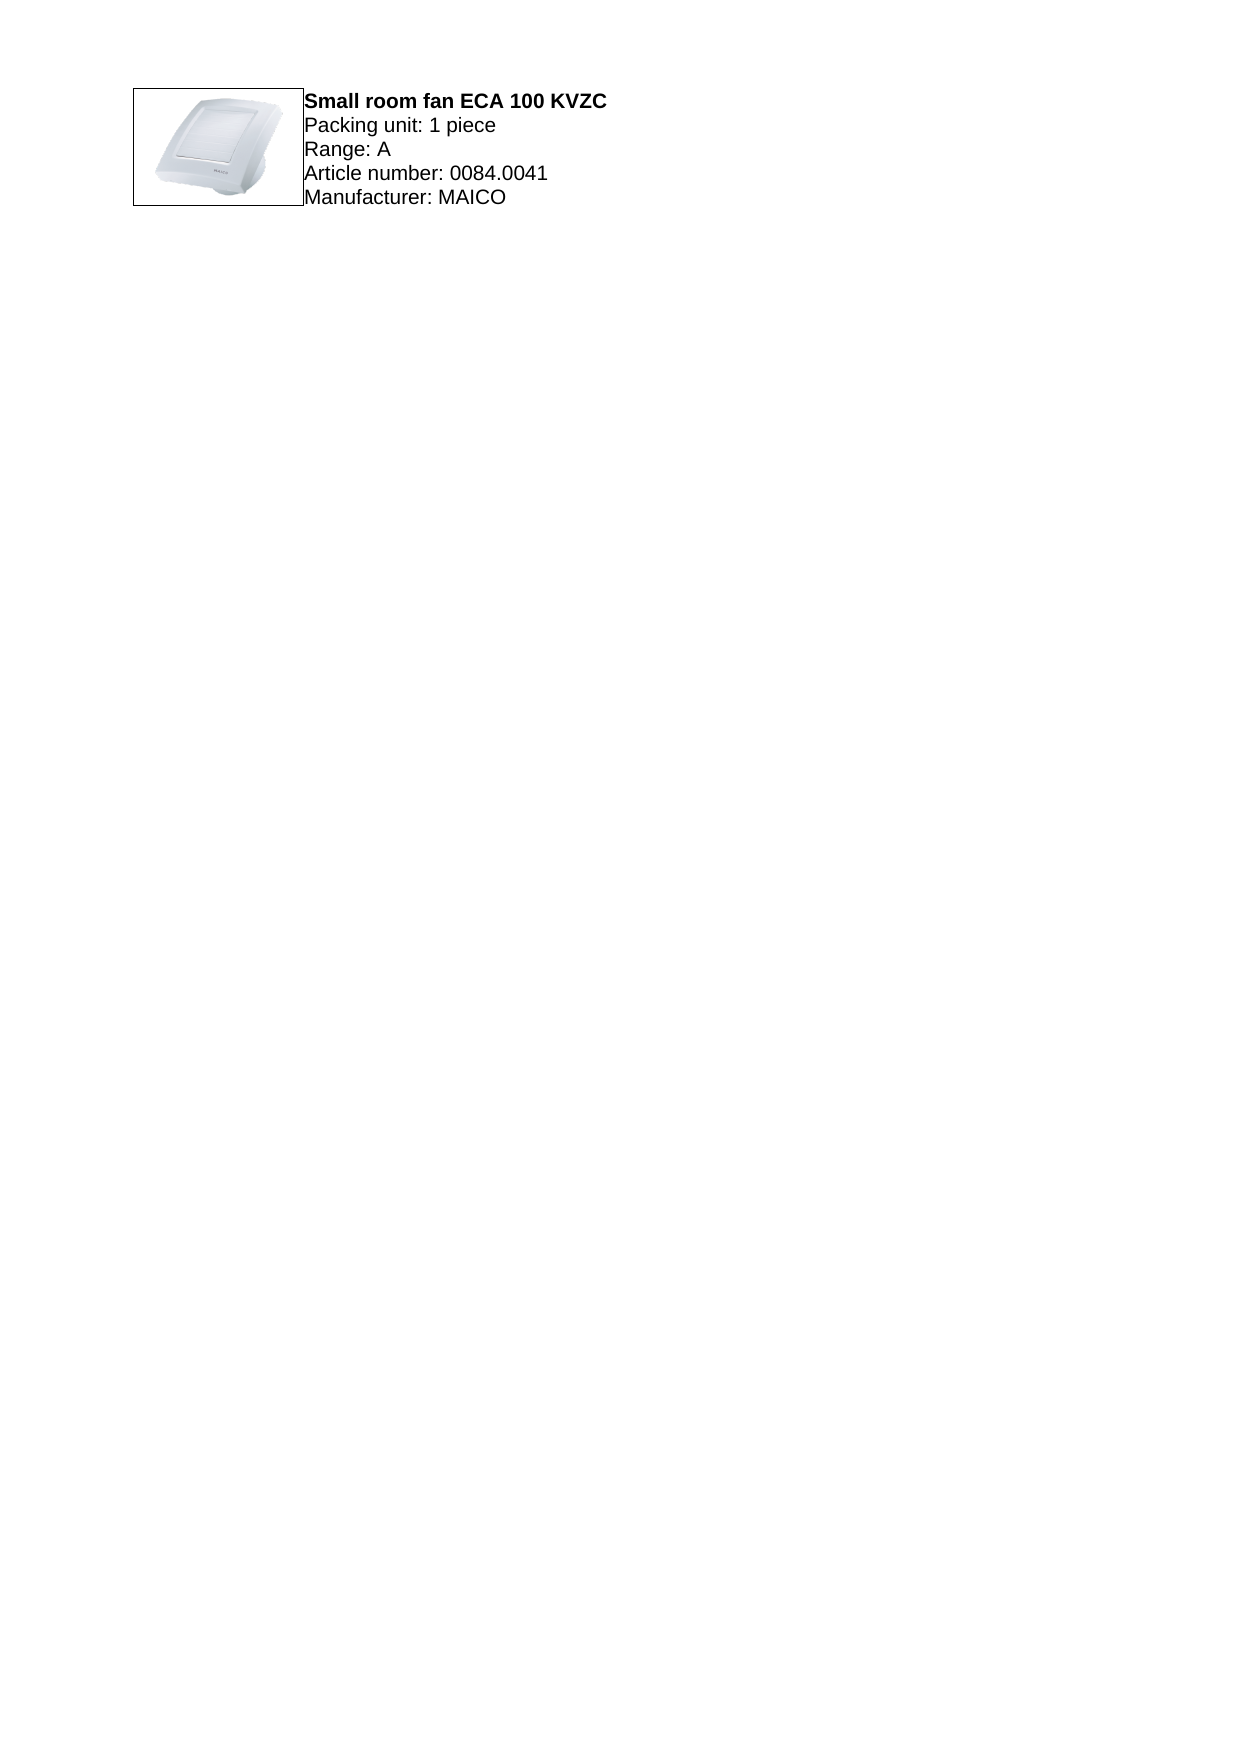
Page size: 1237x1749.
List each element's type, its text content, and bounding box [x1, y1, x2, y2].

picture [134, 89, 303, 205]
text Small room fan ECA 100 KVZCPacking unit: 1 pieceRange: A Article number: 0084.0041Manufacturer: MAICO [133, 89, 1148, 208]
